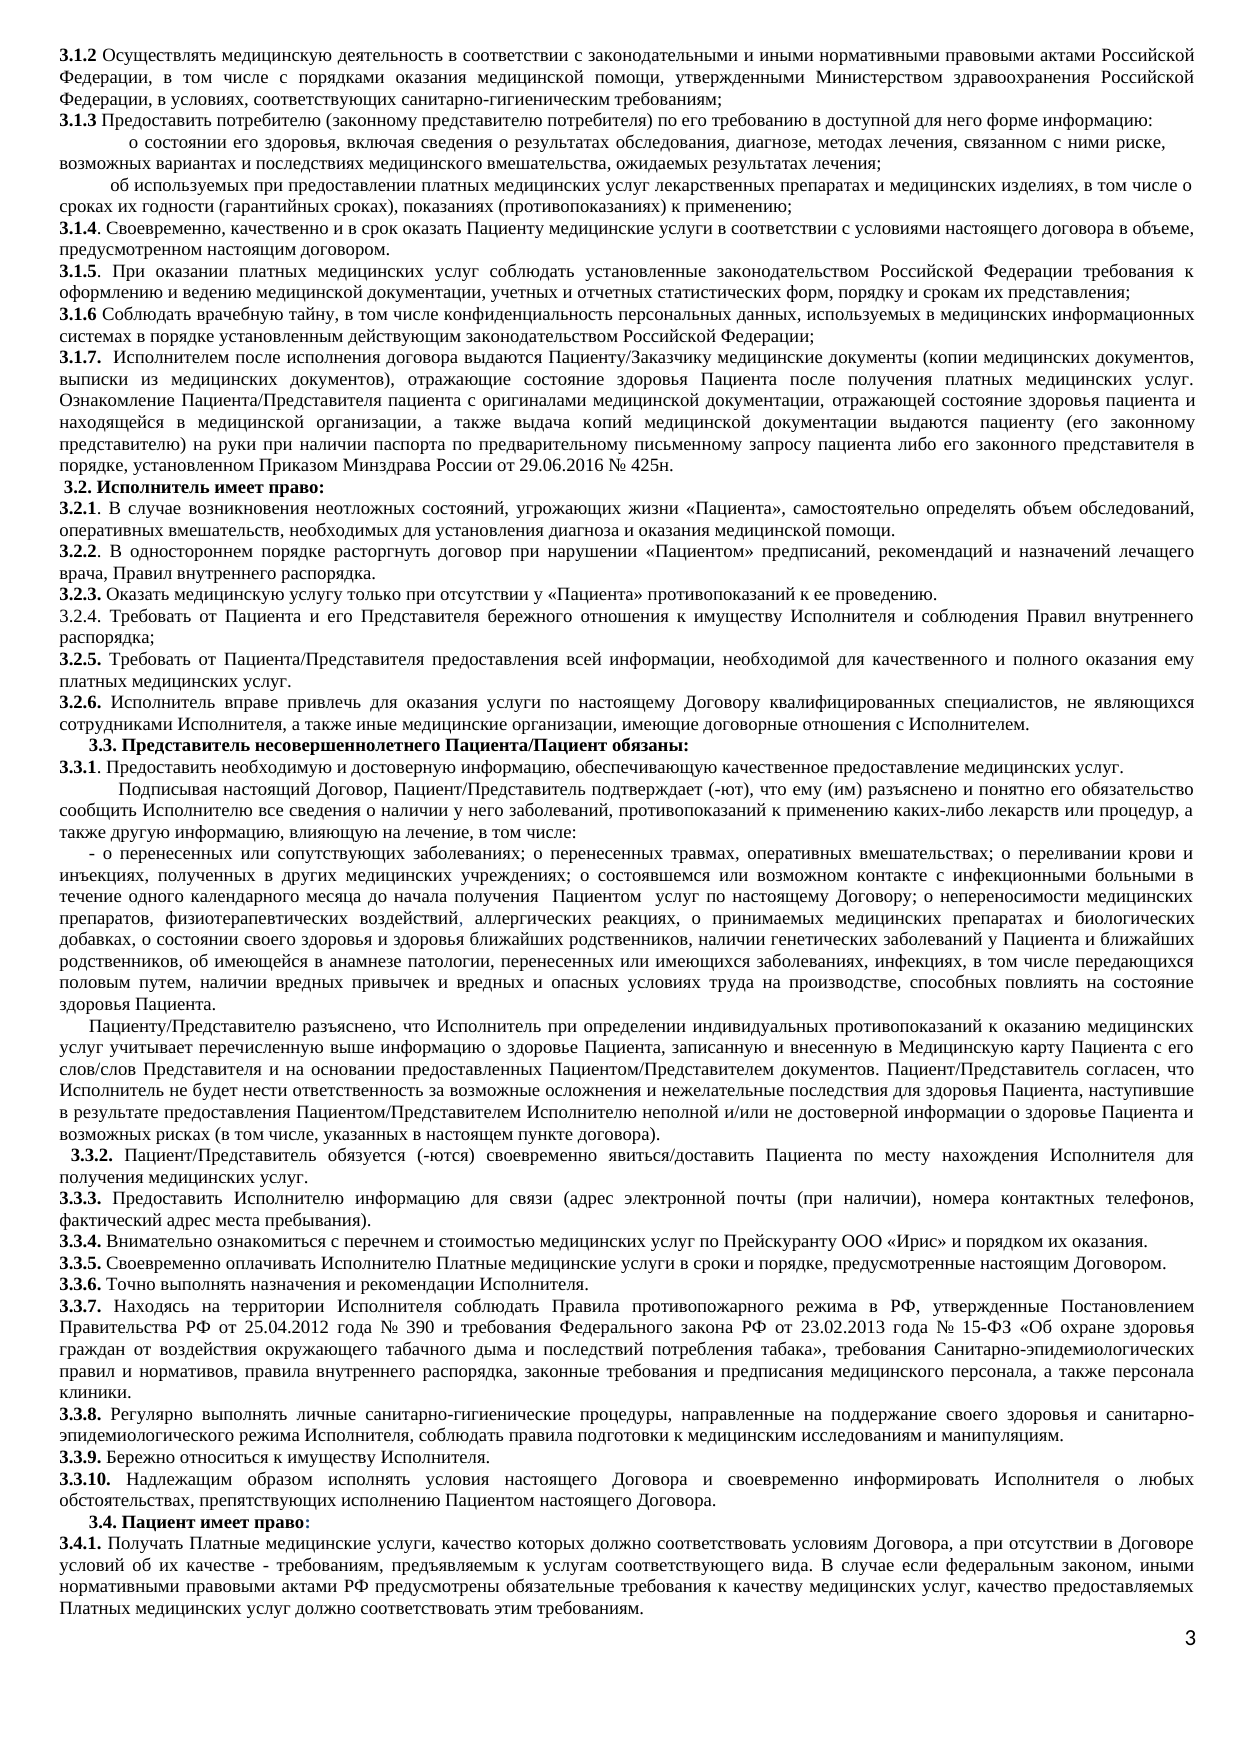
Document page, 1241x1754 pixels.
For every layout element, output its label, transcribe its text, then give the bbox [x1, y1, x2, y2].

text 3.3.1. Предоставить необходимую и достоверную информацию, обеспечивающую качественное предоставление медицинских услуг. [59, 756, 1196, 777]
text 3.1.6 Соблюдать врачебную тайну, в том числе конфиденциальность персональных данных, используемых в медицинских информационных системах в порядке установленным действующим законодательством Российской Федерации; [59, 303, 1196, 346]
text 3.3.6. Точно выполнять назначения и рекомендации Исполнителя. [59, 1273, 1196, 1295]
text 3.1.7. Исполнителем после исполнения договора выдаются Пациенту/Заказчику медицинские документы (копии медицинских документов, выписки из медицинских документов), отражающие состояние здоровья Пациента после получения платных медицинских услуг. Ознакомление Пациента/Представителя пациента с оригиналами медицинской документации, отражающей состояние здоровья пациента и находящейся в медицинской организации, а также выдача копий медицинской документации выдаются пациенту (его законному представителю) на руки при наличии паспорта по предварительному письменному запросу пациента либо его законного представителя в порядке, установленном Приказом Минздрава России от 29.06.2016 № 425н. [59, 346, 1196, 476]
text 3.3.4. Внимательно ознакомиться с перечнем и стоимостью медицинских услуг по Прейскуранту ООО «Ирис» и порядком их оказания. [59, 1230, 1196, 1252]
text 3.2.1. В случае возникновения неотложных состояний, угрожающих жизни «Пациента», самостоятельно определять объем обследований, оперативных вмешательств, необходимых для установления диагноза и оказания медицинской помощи. [59, 497, 1196, 540]
text Подписывая настоящий Договор, Пациент/Представитель подтверждает (-ют), что ему (им) разъяснено и понятно его обязательство сообщить Исполнителю все сведения о наличии у него заболеваний, противопоказаний к применению каких-либо лекарств или процедур, а также другую информацию, влияющую на лечение, в том числе: [59, 777, 1196, 842]
text Пациенту/Представителю разъяснено, что Исполнитель при определении индивидуальных противопоказаний к оказанию медицинских услуг учитывает перечисленную выше информацию о здоровье Пациента, записанную и внесенную в Медицинскую карту Пациента с его слов/слов Представителя и на основании предоставленных Пациентом/Представителем документов. Пациент/Представитель согласен, что Исполнитель не будет нести ответственность за возможные осложнения и нежелательные последствия для здоровья Пациента, наступившие в результате предоставления Пациентом/Представителем Исполнителю неполной и/или не достоверной информации о здоровье Пациента и возможных рисках (в том числе, указанных в настоящем пункте договора). [59, 1014, 1196, 1144]
text 3.1.3 Предоставить потребителю (законному представителю потребителя) по его требованию в доступной для него форме информацию: [59, 109, 1196, 131]
text 3.3.8. Регулярно выполнять личные санитарно-гигиенические процедуры, направленные на поддержание своего здоровья и санитарно-эпидемиологического режима Исполнителя, соблюдать правила подготовки к медицинским исследованиям и манипуляциям. [59, 1403, 1196, 1446]
text 3.2.5. Требовать от Пациента/Представителя предоставления всей информации, необходимой для качественного и полного оказания ему платных медицинских услуг. [59, 648, 1196, 691]
text 3.3. Представитель несовершеннолетнего Пациента/Пациент обязаны: [59, 734, 1196, 756]
text 3.3.7. Находясь на территории Исполнителя соблюдать Правила противопожарного режима в РФ, утвержденные Постановлением Правительства РФ от 25.04.2012 года № 390 и требования Федерального закона РФ от 23.02.2013 года № 15-ФЗ «Об охране здоровья граждан от воздействия окружающего табачного дыма и последствий потребления табака», требования Санитарно-эпидемиологических правил и нормативов, правила внутреннего распорядка, законные требования и предписания медицинского персонала, а также персонала клиники. [59, 1295, 1196, 1403]
text об используемых при предоставлении платных медицинских услуг лекарственных препаратах и медицинских изделиях, в том числе о сроках их годности (гарантийных сроках), показаниях (противопоказаниях) к применению; [59, 174, 1196, 217]
text 3.1.5. При оказании платных медицинских услуг соблюдать установленные законодательством Российской Федерации требования к оформлению и ведению медицинской документации, учетных и отчетных статистических форм, порядку и срокам их представления; [59, 260, 1196, 303]
text 3.4.1. Получать Платные медицинские услуги, качество которых должно соответствовать условиям Договора, а при отсутствии в Договоре условий об их качестве - требованиям, предъявляемым к услугам соответствующего вида. В случае если федеральным законом, иными нормативными правовыми актами РФ предусмотрены обязательные требования к качеству медицинских услуг, качество предоставляемых Платных медицинских услуг должно соответствовать этим требованиям. [59, 1532, 1196, 1618]
text 3.3.3. Предоставить Исполнителю информацию для связи (адрес электронной почты (при наличии), номера контактных телефонов, фактический адрес места пребывания). [59, 1187, 1196, 1230]
text - о перенесенных или сопутствующих заболеваниях; о перенесенных травмах, оперативных вмешательствах; о переливании крови и инъекциях, полученных в других медицинских учреждениях; о состоявшемся или возможном контакте с инфекционными больными в течение одного календарного месяца до начала получения Пациентом услуг по настоящему Договору; о непереносимости медицинских препаратов, физиотерапевтических воздействий, аллергических реакциях, о принимаемых медицинских препаратах и биологических добавках, о состоянии своего здоровья и здоровья ближайших родственников, наличии генетических заболеваний у Пациента и ближайших родственников, об имеющейся в анамнезе патологии, перенесенных или имеющихся заболеваниях, инфекциях, в том числе передающихся половым путем, наличии вредных привычек и вредных и опасных условиях труда на производстве, способных повлиять на состояние здоровья Пациента. [59, 842, 1196, 1014]
text 3.2.6. Исполнитель вправе привлечь для оказания услуги по настоящему Договору квалифицированных специалистов, не являющихся сотрудниками Исполнителя, а также иные медицинские организации, имеющие договорные отношения с Исполнителем. [59, 691, 1196, 734]
text 3.1.2 Осуществлять медицинскую деятельность в соответствии с законодательными и иными нормативными правовыми актами Российской Федерации, в том числе с порядками оказания медицинской помощи, утвержденными Министерством здравоохранения Российской Федерации, в условиях, соответствующих санитарно-гигиеническим требованиям; [59, 44, 1196, 109]
text 3.2.3. Оказать медицинскую услугу только при отсутствии у «Пациента» противопоказаний к ее проведению. [59, 583, 1196, 605]
text 3.2.2. В одностороннем порядке расторгнуть договор при нарушении «Пациентом» предписаний, рекомендаций и назначений лечащего врача, Правил внутреннего распорядка. [59, 540, 1196, 583]
text 3.2. Исполнитель имеет право: [59, 476, 1196, 497]
text 3.3.5. Своевременно оплачивать Исполнителю Платные медицинские услуги в сроки и порядке, предусмотренные настоящим Договором. [59, 1252, 1196, 1273]
text 3.3.2. Пациент/Представитель обязуется (-ются) своевременно явиться/доставить Пациента по месту нахождения Исполнителя для получения медицинских услуг. [59, 1144, 1196, 1187]
text 3.4. Пациент имеет право: [59, 1511, 1196, 1532]
text 3.3.10. Надлежащим образом исполнять условия настоящего Договора и своевременно информировать Исполнителя о любых обстоятельствах, препятствующих исполнению Пациентом настоящего Договора. [59, 1467, 1196, 1511]
text о состоянии его здоровья, включая сведения о результатах обследования, диагнозе, методах лечения, связанном с ними риске, возможных вариантах и последствиях медицинского вмешательства, ожидаемых результатах лечения; [59, 131, 1168, 174]
text 3.2.4. Требовать от Пациента и его Представителя бережного отношения к имуществу Исполнителя и соблюдения Правил внутреннего распорядка; [59, 605, 1196, 648]
text 3.3.9. Бережно относиться к имуществу Исполнителя. [59, 1446, 1196, 1467]
text 3.1.4. Своевременно, качественно и в срок оказать Пациенту медицинские услуги в соответствии с условиями настоящего договора в объеме, предусмотренном настоящим договором. [59, 217, 1196, 260]
